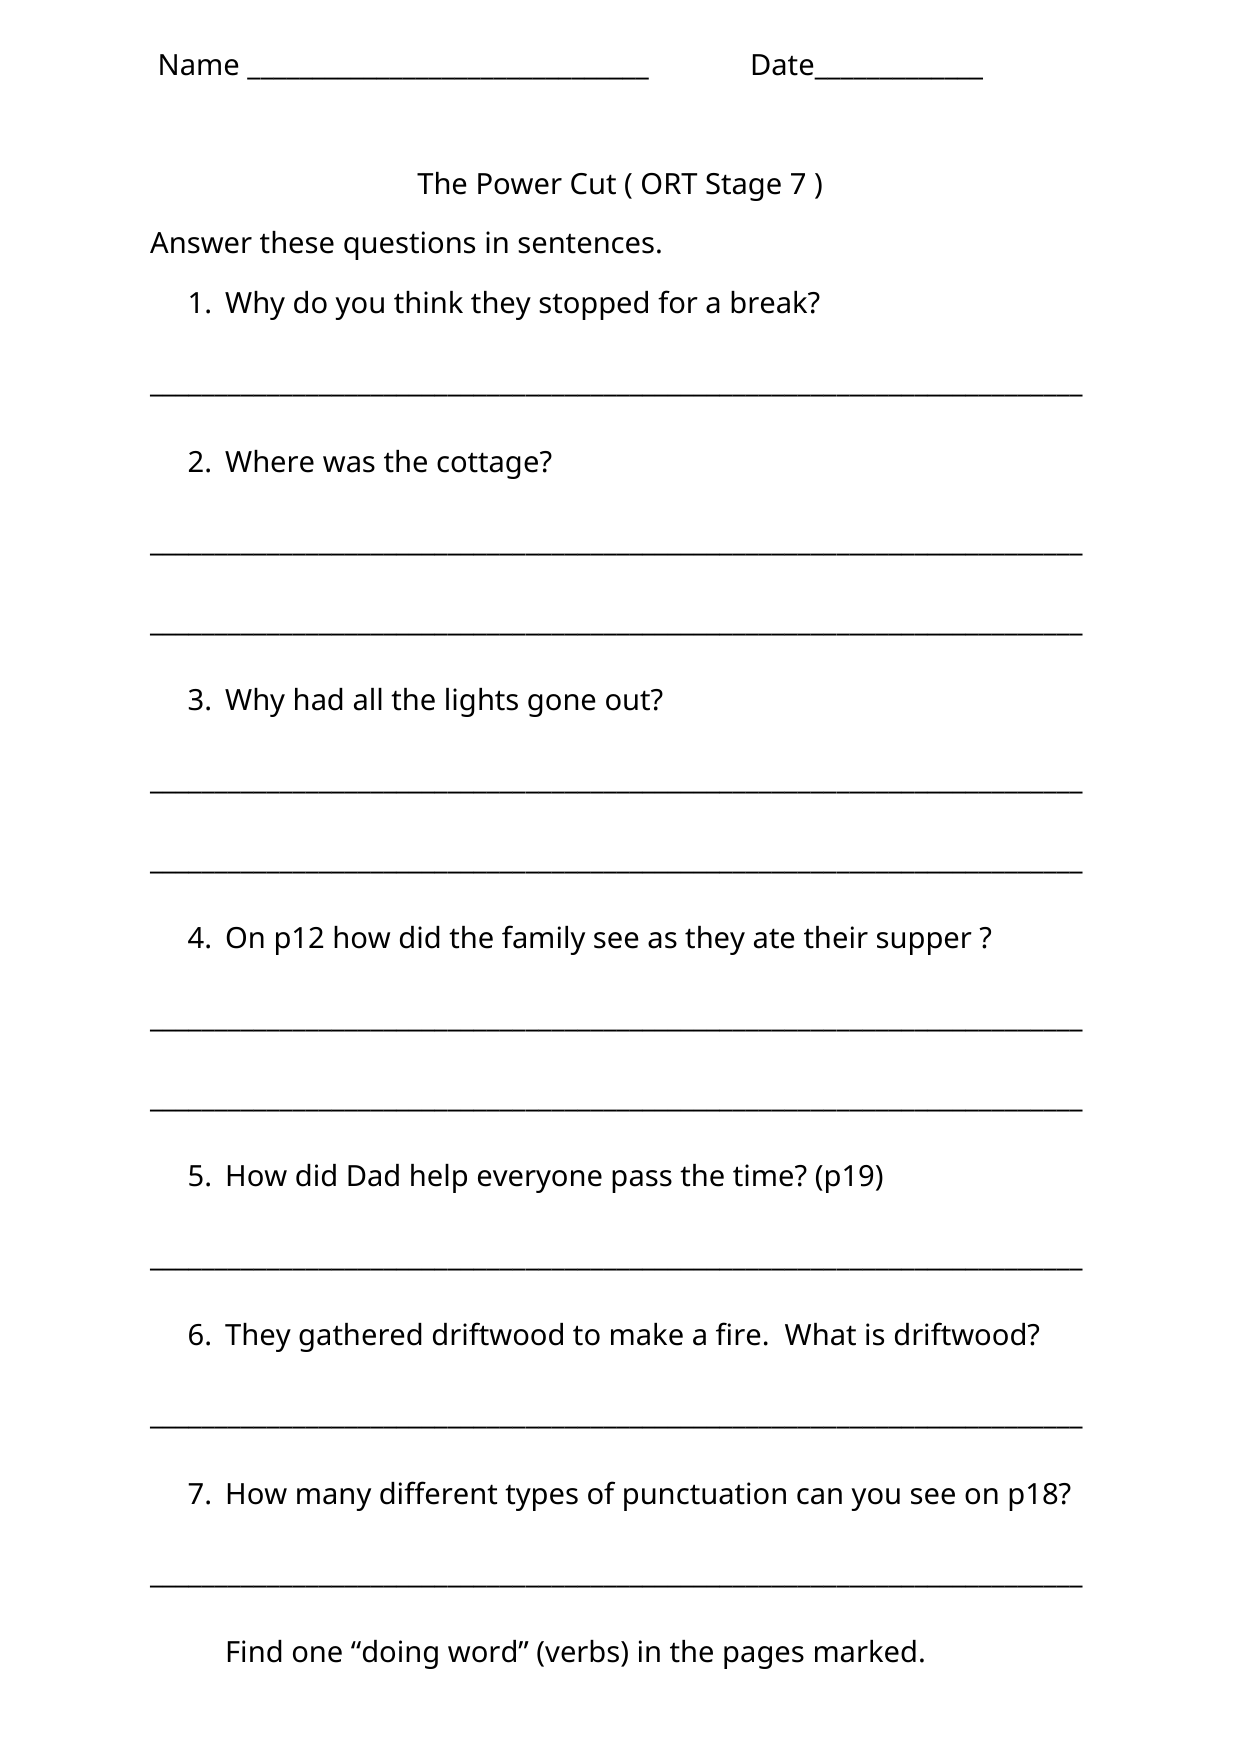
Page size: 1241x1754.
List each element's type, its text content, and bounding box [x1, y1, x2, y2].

text ________________________________________________________________________ [150, 1076, 1090, 1116]
text ________________________________________________________________________ [150, 362, 1090, 401]
text ________________________________________________________________________ [150, 1393, 1090, 1433]
list Where was the cottage? [187, 441, 1090, 481]
text ________________________________________________________________________ [150, 600, 1090, 639]
text ________________________________________________________________________ [150, 520, 1090, 560]
list They gathered driftwood to make a fire. What is driftwood? [187, 1314, 1090, 1354]
text Answer these questions in sentences. [150, 223, 1090, 262]
text ________________________________________________________________________ [150, 758, 1090, 798]
list Why do you think they stopped for a break? [187, 282, 1090, 322]
text ________________________________________________________________________ [150, 1235, 1090, 1274]
list How many different types of punctuation can you see on p18? [187, 1473, 1090, 1513]
list Find one “doing word” (verbs) in the pages marked. [225, 1632, 1090, 1671]
list Why had all the lights gone out? [187, 679, 1090, 719]
text ________________________________________________________________________ [150, 1552, 1090, 1592]
text ________________________________________________________________________ [150, 997, 1090, 1036]
text ________________________________________________________________________ [150, 838, 1090, 878]
text The Power Cut ( ORT Stage 7 ) [150, 163, 1090, 203]
text Name _______________________________ Date_____________ [150, 44, 1090, 84]
list How did Dad help everyone pass the time? (p19) [187, 1155, 1090, 1195]
list On p12 how did the family see as they ate their supper ? [187, 917, 1090, 957]
